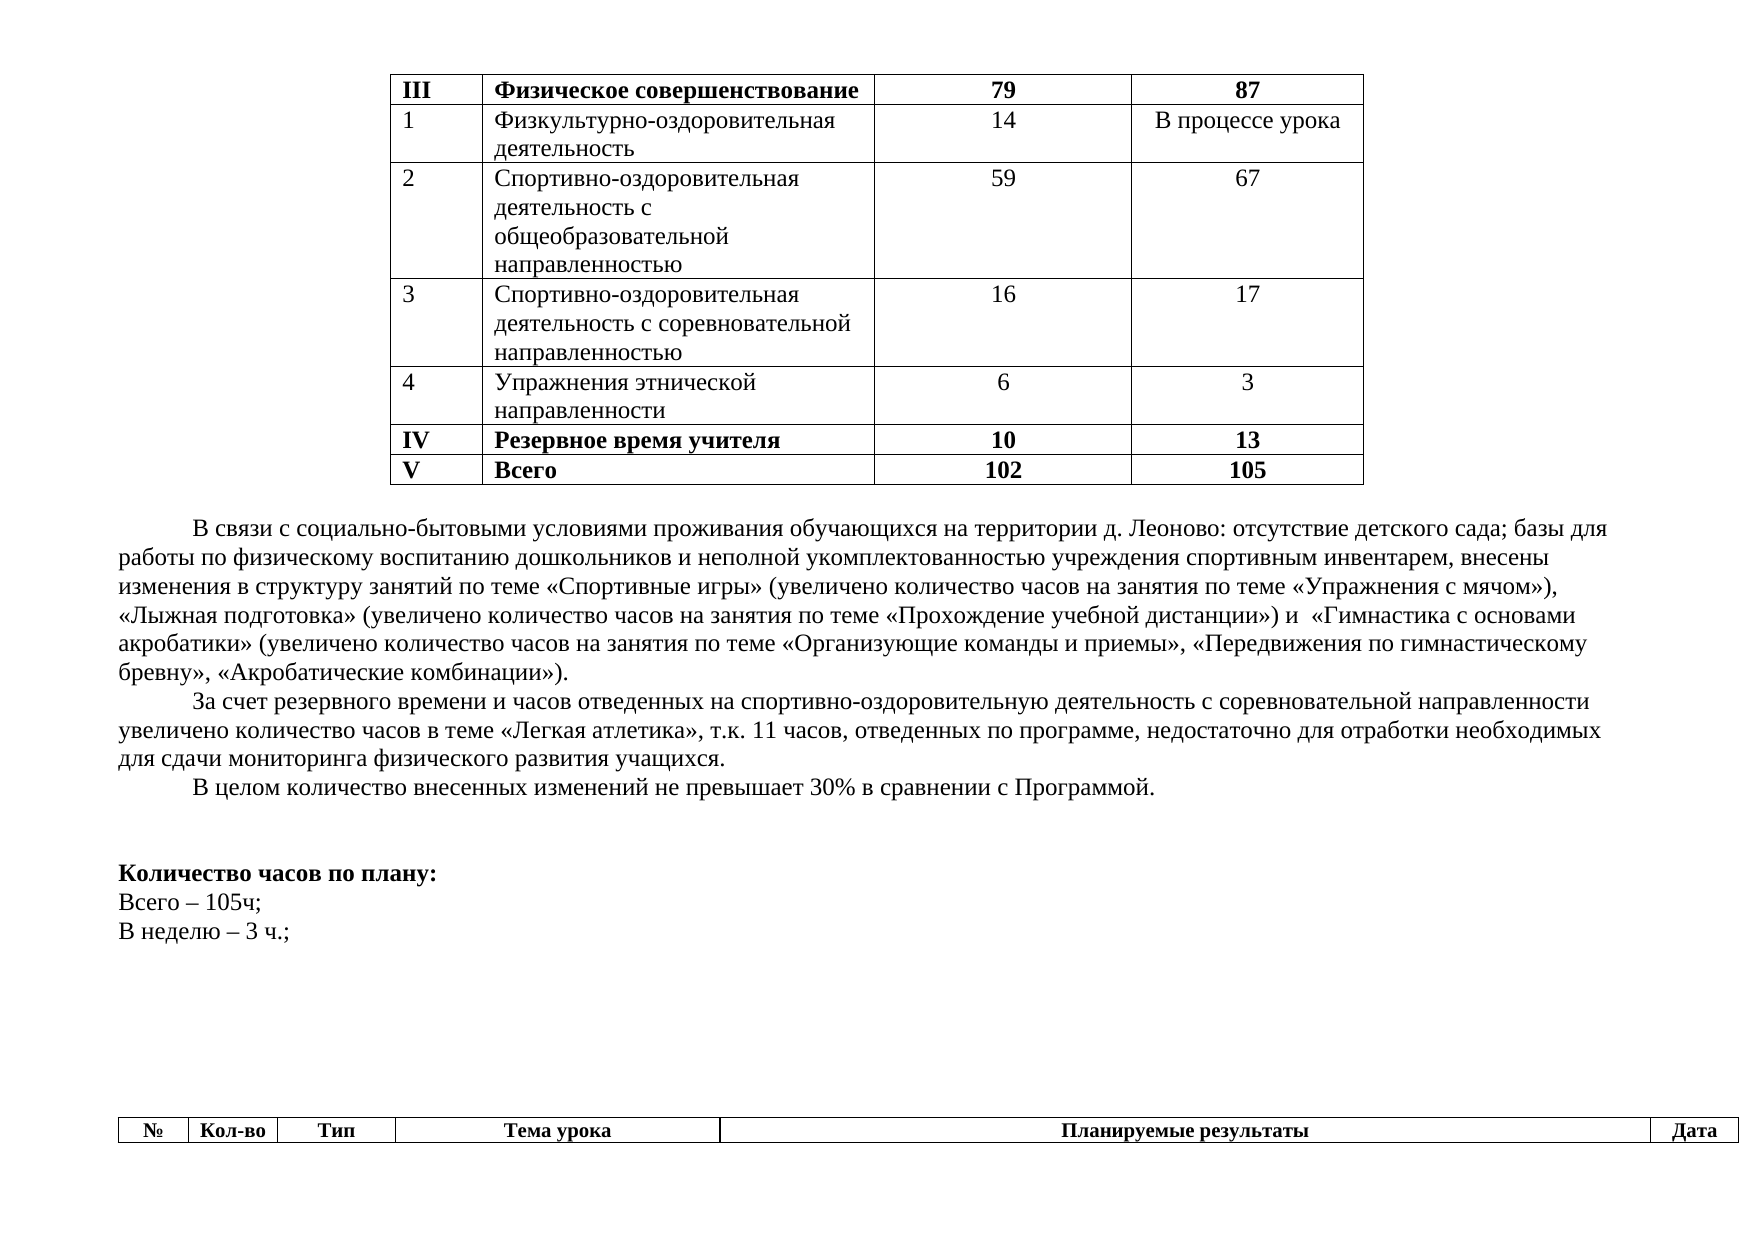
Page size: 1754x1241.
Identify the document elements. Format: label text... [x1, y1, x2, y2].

table_cell 79 [875, 75, 1131, 104]
table_header Дата [1651, 1118, 1738, 1142]
text В целом количество внесенных изменений не превышает 30% в сравнении с Программой. [118, 772, 1636, 801]
table_cell 87 [1132, 75, 1363, 104]
table_cell Спортивно-оздоровительная деятельность с соревновательной направленностью [483, 279, 874, 366]
table_cell Спортивно-оздоровительная деятельность с общеобразовательной направленностью [483, 163, 874, 278]
table_cell Резервное время учителя [483, 425, 874, 454]
table_cell 3 [391, 279, 482, 366]
table_cell 16 [875, 279, 1131, 366]
text Количество часов по плану: [118, 858, 1636, 887]
table_cell 102 [875, 455, 1131, 484]
table_cell 10 [875, 425, 1131, 454]
table_cell III [391, 75, 482, 104]
table_cell 17 [1132, 279, 1363, 366]
table_cell Упражнения этнической направленности [483, 367, 874, 424]
table_cell Физическое совершенствование [483, 75, 874, 104]
table_cell 14 [875, 105, 1131, 162]
table_cell Физкультурно-оздоровительная деятельность [483, 105, 874, 162]
text В неделю – 3 ч.; [118, 916, 1636, 945]
table_cell 1 [391, 105, 482, 162]
table_cell V [391, 455, 482, 484]
table_cell 67 [1132, 163, 1363, 278]
table_header Тип урока [278, 1118, 395, 1142]
table_cell IV [391, 425, 482, 454]
table_cell Всего [483, 455, 874, 484]
table_cell 2 [391, 163, 482, 278]
table_header Кол-во часов [189, 1118, 277, 1142]
text Всего – 105ч; [118, 887, 1636, 916]
text За счет резервного времени и часов отведенных на спортивно-оздоровительную деятельность с соревновательной направленности увеличено количество часов в теме «Легкая атлетика», т.к. 11 часов, отведенных по программе, недостаточно для отработки необходимых для сдачи мониторинга физического развития учащихся. [118, 686, 1636, 772]
table_cell 59 [875, 163, 1131, 278]
table_cell 3 [1132, 367, 1363, 424]
table_header № [119, 1118, 188, 1142]
table_cell 4 [391, 367, 482, 424]
table_cell 13 [1132, 425, 1363, 454]
text В связи с социально-бытовыми условиями проживания обучающихся на территории д. Леоново: отсутствие детского сада; базы для работы по физическому воспитанию дошкольников и неполной укомплектованностью учреждения спортивным инвентарем, внесены изменения в структуру занятий по теме «Спортивные игры» (увеличено количество часов на занятия по теме «Упражнения с мячом»), «Лыжная подготовка» (увеличено количество часов на занятия по теме «Прохождение учебной дистанции») и «Гимнастика с основами акробатики» (увеличено количество часов на занятия по теме «Организующие команды и приемы», «Передвижения по гимнастическому бревну», «Акробатические комбинации»). [118, 513, 1636, 686]
table_cell В процессе урока [1132, 105, 1363, 162]
table_cell 6 [875, 367, 1131, 424]
table_cell 105 [1132, 455, 1363, 484]
table_header Тема урока [396, 1118, 719, 1142]
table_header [721, 1118, 1650, 1142]
